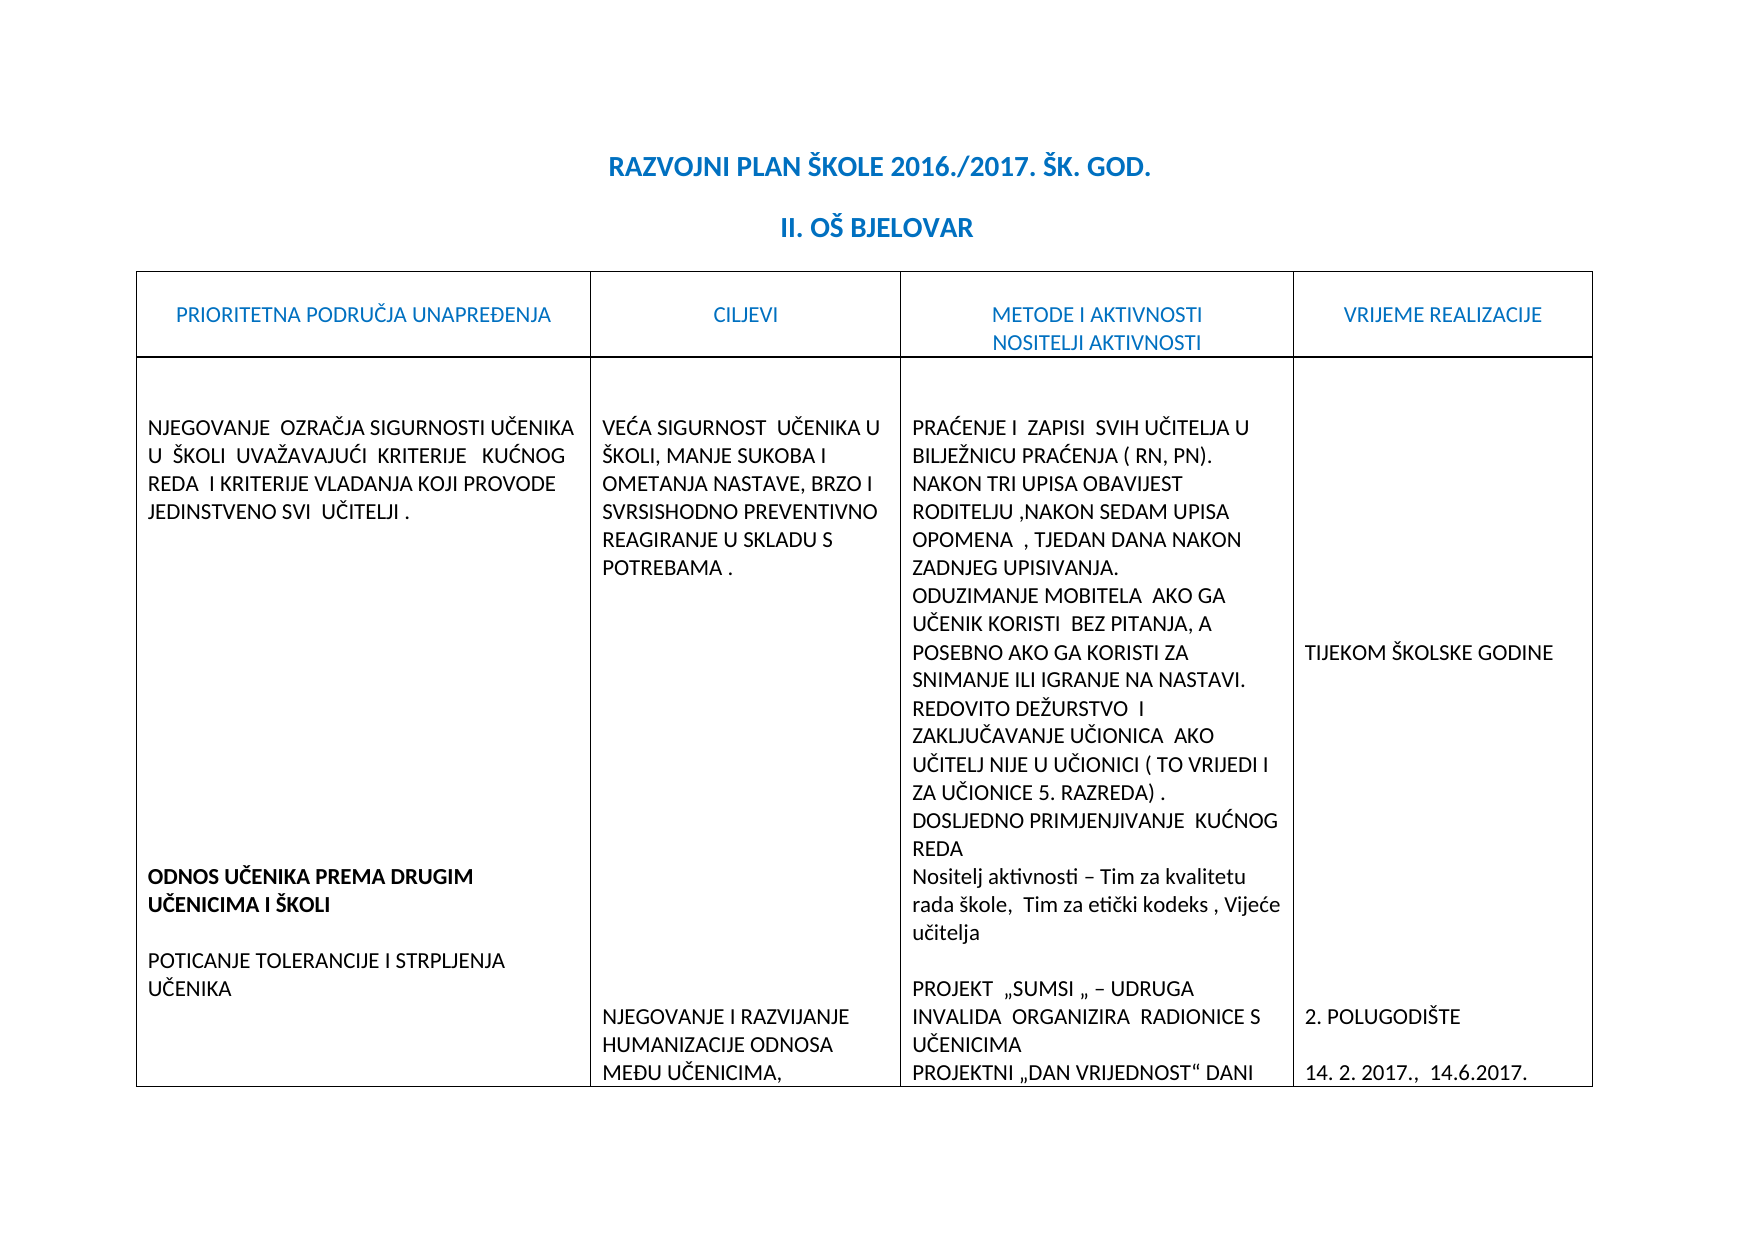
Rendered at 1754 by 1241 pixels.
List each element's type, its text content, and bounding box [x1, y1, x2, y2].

text II. OŠ BJELOVAR [148, 209, 1606, 245]
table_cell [591, 358, 900, 1086]
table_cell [1294, 358, 1592, 1086]
text RAZVOJNI PLAN ŠKOLE 2016./2017. ŠK. GOD. [148, 148, 1606, 183]
table_header PRIORITETNA PODRUČJA UNAPREĐENJA [137, 272, 590, 356]
table_header VRIJEME REALIZACIJE [1294, 272, 1592, 356]
table_header METODE I AKTIVNOSTI NOSITELJI AKTIVNOSTI [901, 272, 1293, 356]
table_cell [901, 358, 1293, 1086]
table_header CILJEVI [591, 272, 900, 356]
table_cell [137, 358, 590, 1086]
